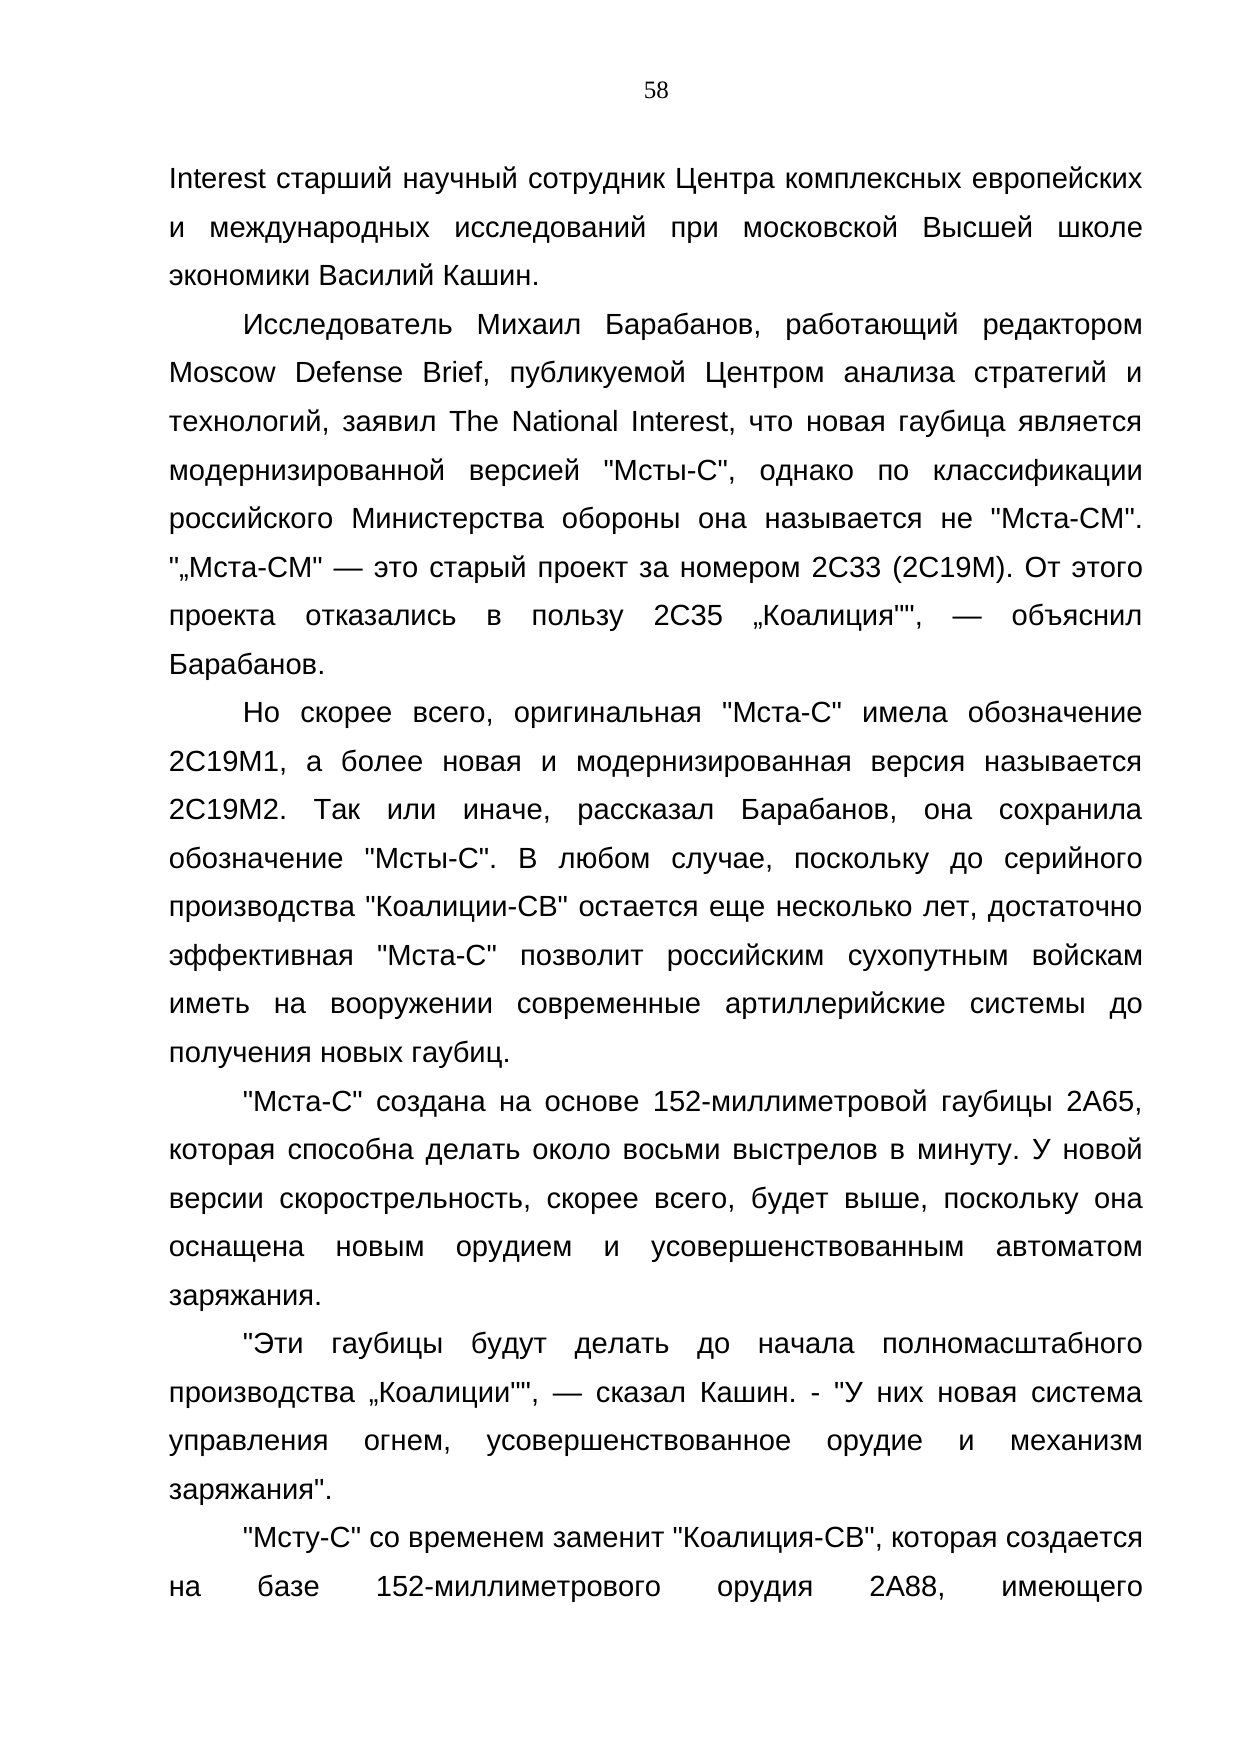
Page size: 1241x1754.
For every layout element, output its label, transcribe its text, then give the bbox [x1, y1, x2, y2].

text "Мста-С" создана на основе 152-миллиметровой гаубицы 2A65, которая способна делать около восьми выстрелов в минуту. У новой версии скорострельность, скорее всего, будет выше, поскольку она оснащена новым орудием и усовершенствованным автоматом заряжания. [169, 1083, 1144, 1311]
text "Эти гаубицы будут делать до начала полномасштабного производства „Коалиции"", — сказал Кашин. - "У них новая система управления огнем, усовершенствованное орудие и механизм заряжания". [169, 1326, 1144, 1505]
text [169, 1520, 1144, 1602]
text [169, 161, 1144, 292]
text Но скорее всего, оригинальная "Мста-С" имела обозначение 2С19М1, а более новая и модернизированная версия называется 2С19М2. Так или иначе, рассказал Барабанов, она сохранила обозначение "Мсты-С". В любом случае, поскольку до серийного производства "Коалиции-СВ" остается еще несколько лет, достаточно эффективная "Мста-С" позволит российским сухопутным войскам иметь на вооружении современные артиллерийские системы до получения новых гаубиц. [169, 695, 1144, 1068]
text Исследователь Михаил Барабанов, работающий редактором Moscow Defense Вrief, публикуемой Центром анализа стратегий и технологий, заявил The National Interest, что новая гаубица является модернизированной версией "Мсты-С", однако по классификации российского Министерства обороны она называется не "Мста-СМ". "„Мста-СМ" — это старый проект за номером 2С33 (2С19М). От этого проекта отказались в пользу 2С35 „Коалиция"", — объяснил Барабанов. [169, 307, 1144, 680]
